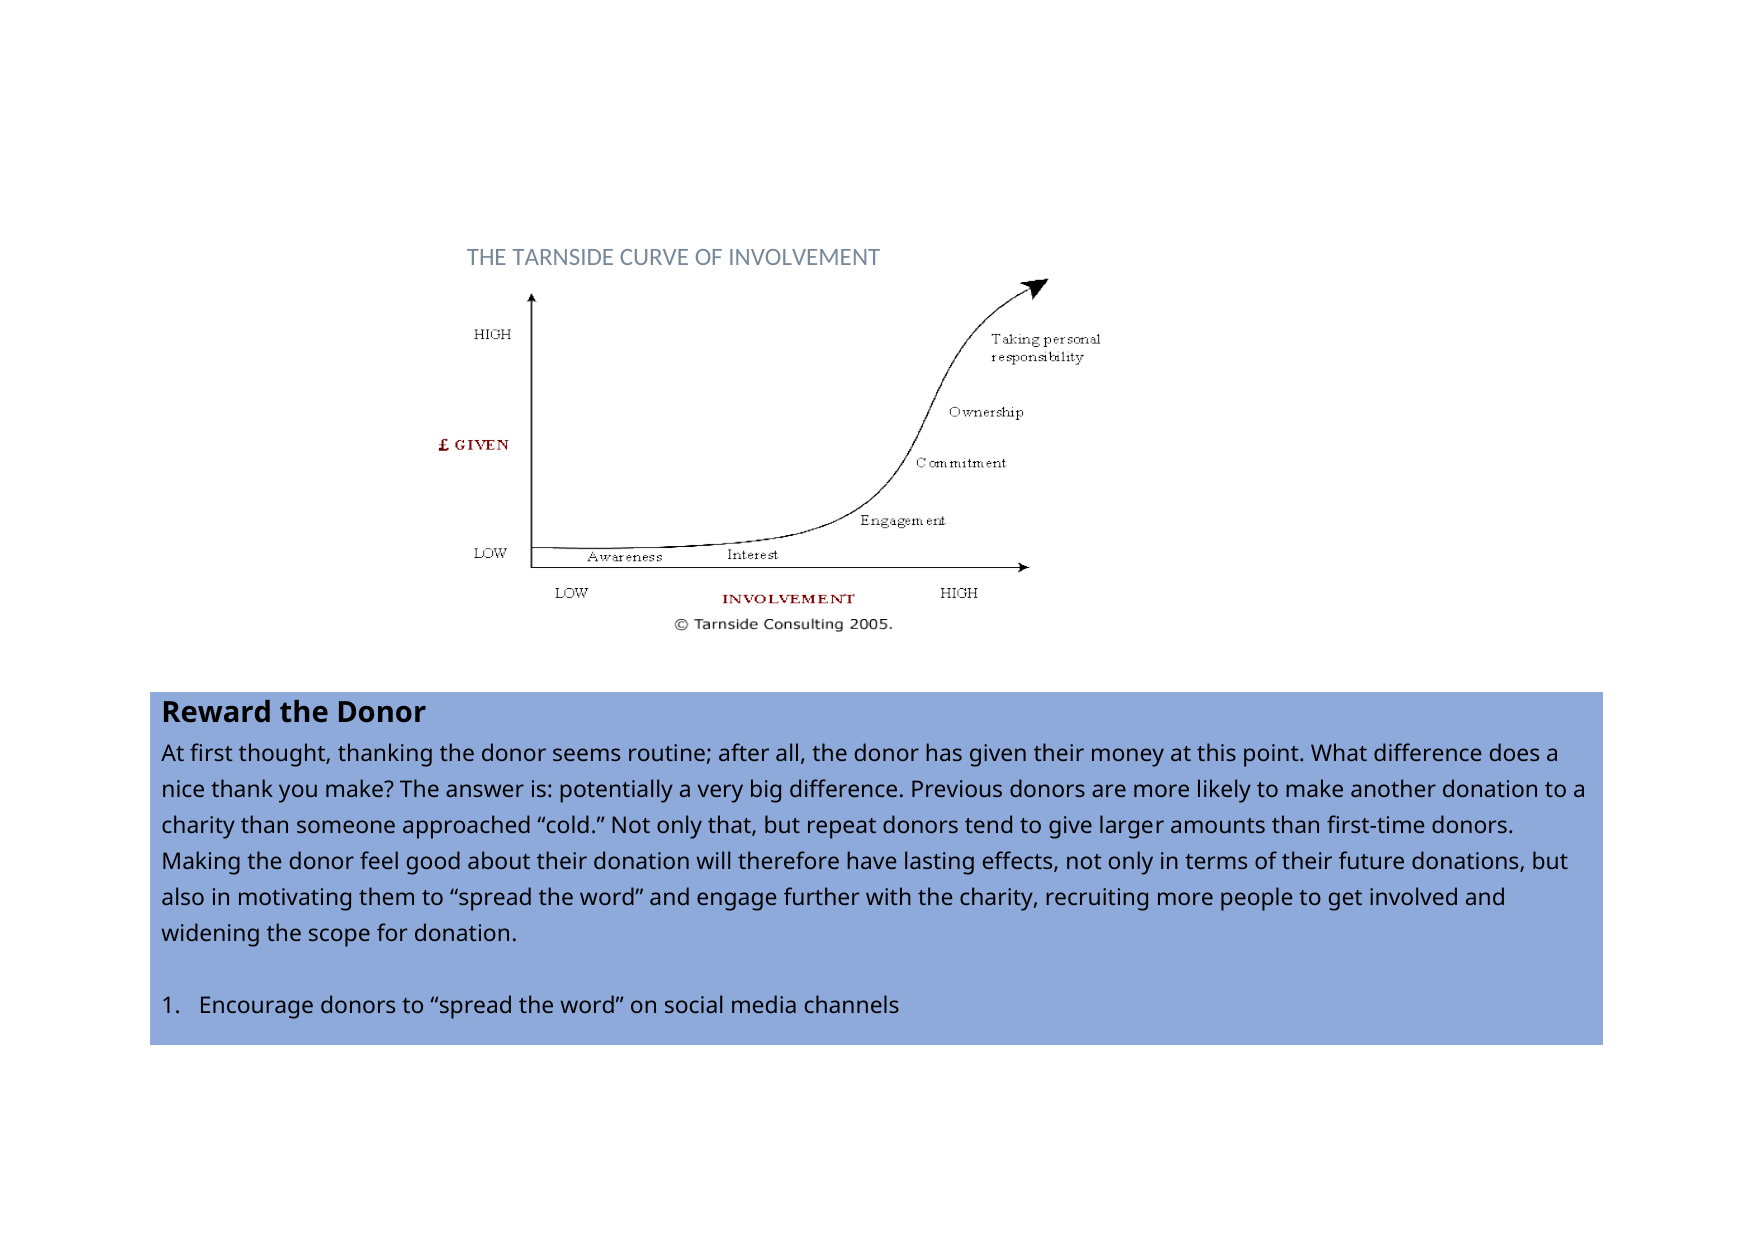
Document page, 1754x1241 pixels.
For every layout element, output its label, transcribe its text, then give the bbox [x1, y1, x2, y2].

text THE TARNSIDE CURVE OF INVOLVEMENT [150, 241, 1604, 272]
picture [430, 273, 1121, 640]
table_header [150, 692, 1603, 1045]
